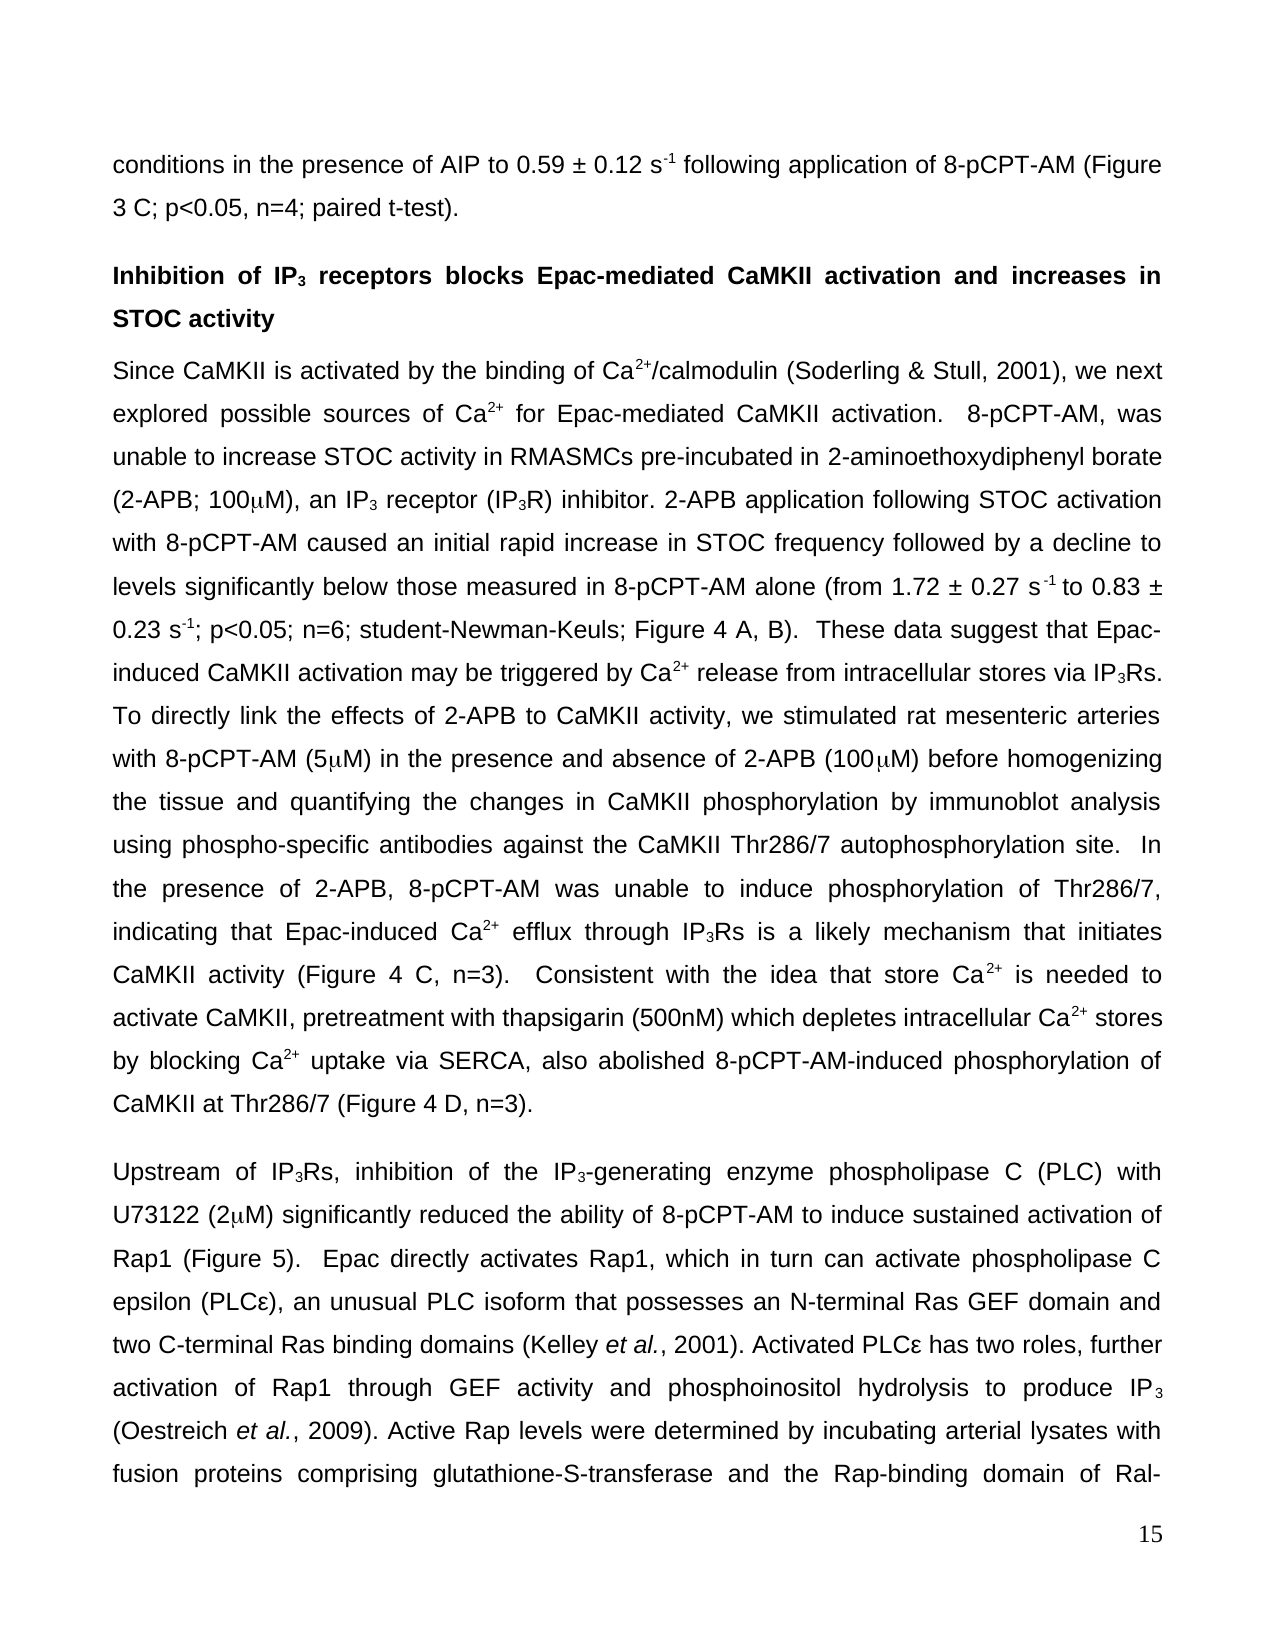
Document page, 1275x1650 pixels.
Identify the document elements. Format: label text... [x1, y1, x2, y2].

text Inhibition of IP3 receptors blocks Epac-mediated CaMKII activation and increases in STOC activity [112, 261, 1163, 333]
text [112, 1157, 1163, 1488]
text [112, 150, 1163, 222]
text Since CaMKII is activated by the binding of Ca2+/calmodulin (Soderling & Stull, 2001), we next explored possible sources of Ca2+ for Epac-mediated CaMKII activation. 8-pCPT-AM, was unable to increase STOC activity in RMASMCs pre-incubated in 2-aminoethoxydiphenyl borate (2-APB; 100M), an IP3 receptor (IP3R) inhibitor. 2-APB application following STOC activation with 8-pCPT-AM caused an initial rapid increase in STOC frequency followed by a decline to levels significantly below those measured in 8-pCPT-AM alone (from 1.72 ± 0.27 s-1 to 0.83 ± 0.23 s-1; p<0.05; n=6; student-Newman-Keuls; Figure 4 A, B). These data suggest that Epac-induced CaMKII activation may be triggered by Ca2+ release from intracellular stores via IP3Rs. To directly link the effects of 2-APB to CaMKII activity, we stimulated rat mesenteric arteries with 8-pCPT-AM (5M) in the presence and absence of 2-APB (100M) before homogenizing the tissue and quantifying the changes in CaMKII phosphorylation by immunoblot analysis using phospho-specific antibodies against the CaMKII Thr286/7 autophosphorylation site. In the presence of 2-APB, 8-pCPT-AM was unable to induce phosphorylation of Thr286/7, indicating that Epac-induced Ca2+ efflux through IP3Rs is a likely mechanism that initiates CaMKII activity (Figure 4 C, n=3). Consistent with the idea that store Ca2+ is needed to activate CaMKII, pretreatment with thapsigarin (500nM) which depletes intracellular Ca2+ stores by blocking Ca2+ uptake via SERCA, also abolished 8-pCPT-AM-induced phosphorylation of CaMKII at Thr286/7 (Figure 4 D, n=3). [112, 356, 1163, 1118]
